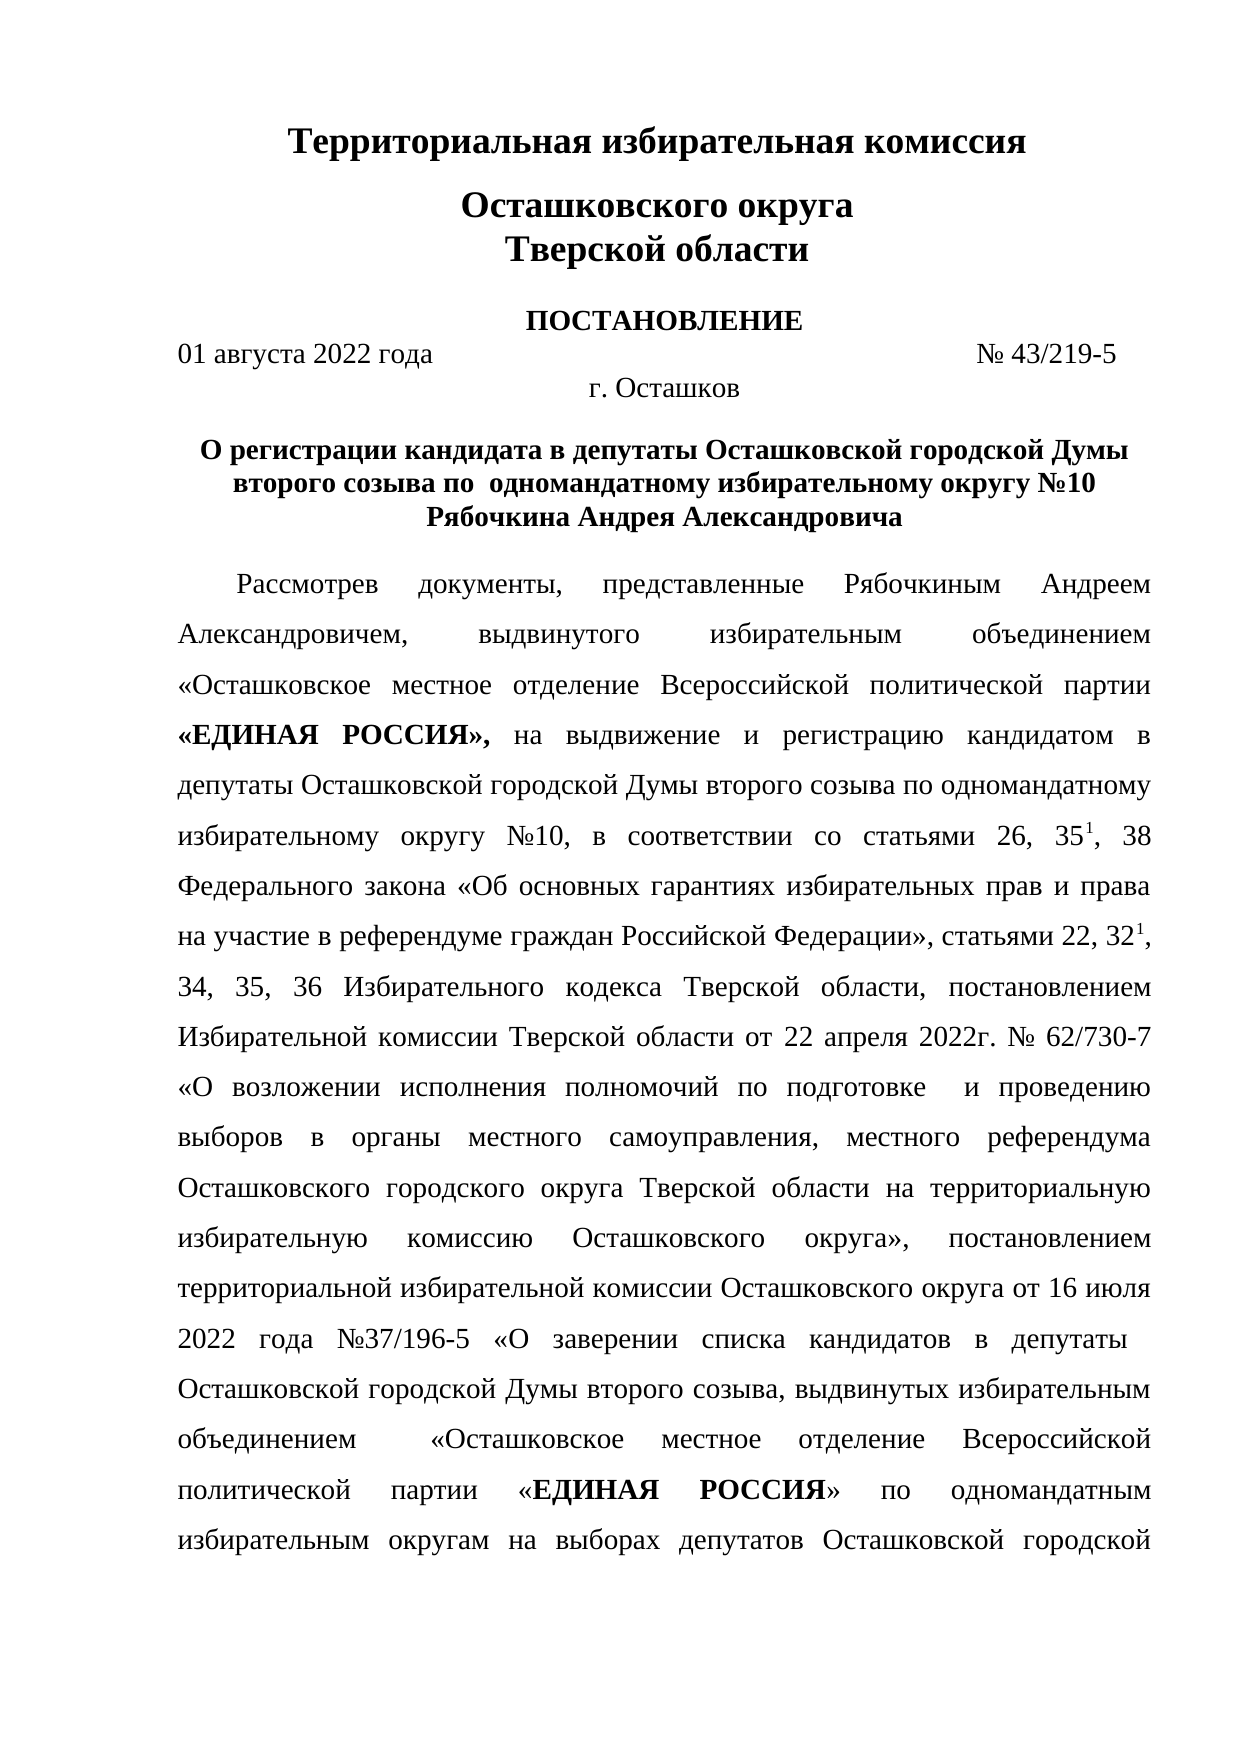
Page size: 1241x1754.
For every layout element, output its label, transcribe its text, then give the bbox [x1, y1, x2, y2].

text Рябочкина Андрея Александровича [177, 499, 1152, 533]
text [177, 566, 1152, 1556]
text г. Осташков [177, 370, 1152, 403]
text О регистрации кандидата в депутаты Осташковской городской Думы второго созыва по одномандатному избирательному округу №10 [177, 432, 1152, 499]
text ПОСТАНОВЛЕНИЕ [177, 303, 1152, 336]
table_header Территориальная избирательная комиссия Осташковского округа Тверской области [140, 118, 1174, 269]
text 01 августа 2022 года № 43/219-5 [177, 336, 1152, 370]
